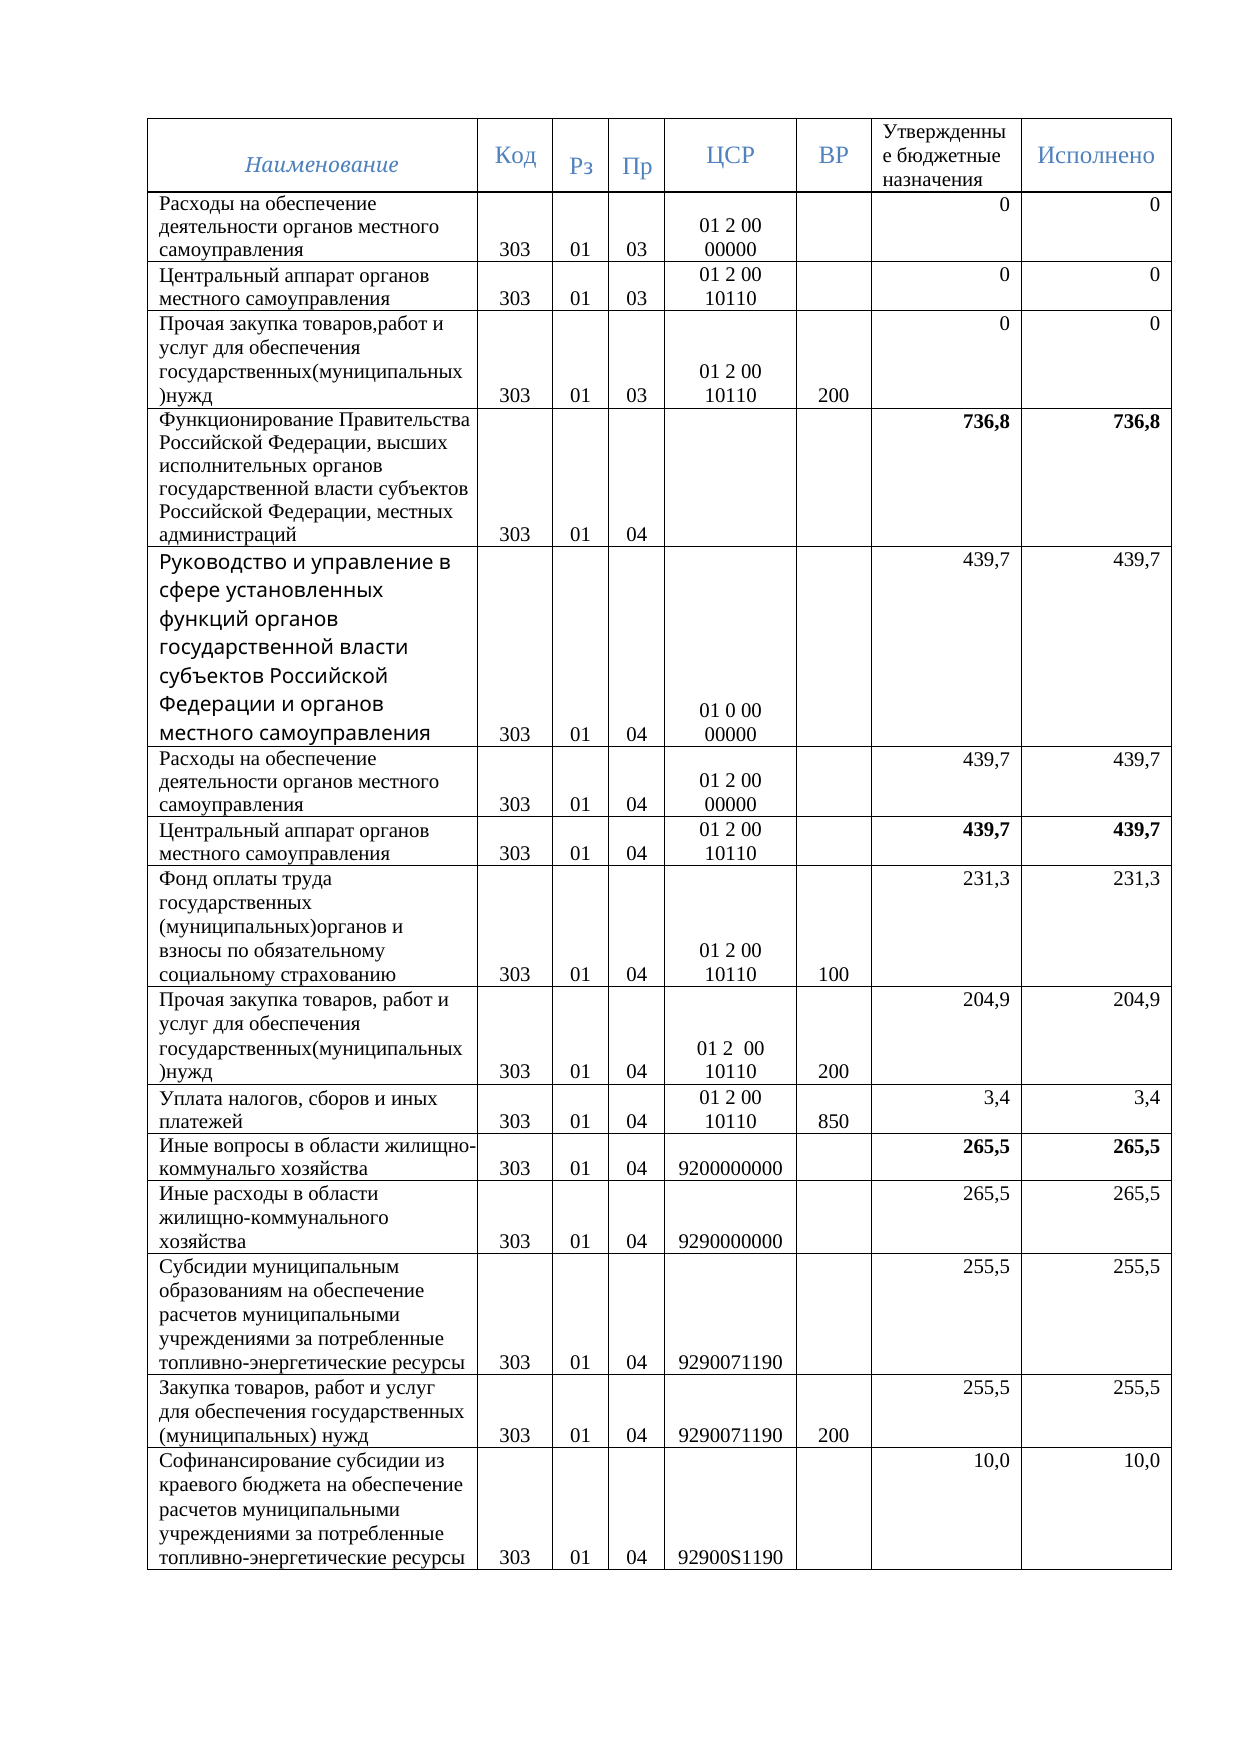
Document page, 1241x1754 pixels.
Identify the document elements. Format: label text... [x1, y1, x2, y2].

table_cell 736,8 [872, 409, 1021, 546]
table_cell 10,0 [1022, 1448, 1171, 1569]
table_cell Прочая закупка товаров,работ и услуг для обеспечения государственных(муниципальных)нужд [148, 311, 477, 407]
table_cell 03 [609, 193, 664, 261]
table_cell 01 2 00 10110 [665, 866, 796, 986]
table_cell 01 [553, 1375, 608, 1447]
table_cell 9290000000 [665, 1181, 796, 1253]
table_cell 01 [553, 1134, 608, 1179]
table_cell 200 [797, 987, 871, 1083]
table_cell 01 2 00 10110 [665, 817, 796, 865]
table_cell 04 [609, 1181, 664, 1253]
table_header ВР [797, 119, 871, 191]
table_cell 01 2 00 10110 [665, 1085, 796, 1133]
table_cell 303 [478, 1181, 552, 1253]
table_header ЦСР [665, 119, 796, 191]
table_cell 231,3 [1022, 866, 1171, 986]
table_cell 303 [478, 987, 552, 1083]
table_cell 439,7 [872, 817, 1021, 865]
table_cell 303 [478, 547, 552, 746]
table_cell Фонд оплаты труда государственных (муниципальных)органов и взносы по обязательному социальному страхованию [148, 866, 477, 986]
table_cell 303 [478, 311, 552, 407]
table_cell 01 [553, 1448, 608, 1569]
table_cell Иные вопросы в области жилищно-коммунальго хозяйства [148, 1134, 477, 1179]
table_cell 255,5 [872, 1254, 1021, 1374]
table_cell 0 [1022, 193, 1171, 261]
table_cell 01 [553, 1085, 608, 1133]
table_cell 01 [553, 193, 608, 261]
table_cell 200 [797, 311, 871, 407]
table_cell 01 2 00 10110 [665, 262, 796, 310]
table_cell Иные расходы в области жилищно-коммунального хозяйства [148, 1181, 477, 1253]
table_cell 04 [609, 987, 664, 1083]
table_cell Руководство и управление в сфере установленных функций органов государственной власти субъектов Российской Федерации и органов местного самоуправления [148, 547, 477, 746]
table_cell 204,9 [872, 987, 1021, 1083]
table_header Пр [609, 119, 664, 191]
table_cell [797, 193, 871, 261]
table_cell 439,7 [872, 547, 1021, 746]
table_cell 01 [553, 1181, 608, 1253]
table_cell 04 [609, 1134, 664, 1179]
table_cell 303 [478, 747, 552, 816]
table_cell 03 [609, 311, 664, 407]
table_cell Расходы на обеспечение деятельности органов местного самоуправления [148, 747, 477, 816]
table_cell 265,5 [872, 1134, 1021, 1179]
table_cell Центральный аппарат органов местного самоуправления [148, 262, 477, 310]
table_cell 01 [553, 311, 608, 407]
table_cell 736,8 [1022, 409, 1171, 546]
table_cell Закупка товаров, работ и услуг для обеспечения государственных (муниципальных) нужд [148, 1375, 477, 1447]
table_cell 0 [872, 311, 1021, 407]
table_cell Софинансирование субсидии из краевого бюджета на обеспечение расчетов муниципальными учреждениями за потребленные топливно-энергетические ресурсы [148, 1448, 477, 1569]
table_cell 303 [478, 193, 552, 261]
table_cell 01 2 00 10110 [665, 311, 796, 407]
table_cell 265,5 [872, 1181, 1021, 1253]
table_cell 850 [797, 1085, 871, 1133]
table_cell 255,5 [872, 1375, 1021, 1447]
table_cell 0 [872, 193, 1021, 261]
table_cell Субсидии муниципальным образованиям на обеспечение расчетов муниципальными учреждениями за потребленные топливно-энергетические ресурсы [148, 1254, 477, 1374]
table_cell 04 [609, 409, 664, 546]
table_cell 01 [553, 409, 608, 546]
table_cell 01 2 00 10110 [665, 987, 796, 1083]
table_cell 303 [478, 1134, 552, 1179]
table_cell [797, 409, 871, 546]
table_cell 01 [553, 262, 608, 310]
table_cell 439,7 [872, 747, 1021, 816]
table_cell 255,5 [1022, 1254, 1171, 1374]
table_cell [797, 1181, 871, 1253]
table_header Код [478, 119, 552, 191]
table_cell 439,7 [1022, 547, 1171, 746]
table_cell [797, 547, 871, 746]
table_cell 3,4 [872, 1085, 1021, 1133]
table_cell 303 [478, 817, 552, 865]
table_cell Прочая закупка товаров, работ и услуг для обеспечения государственных(муниципальных)нужд [148, 987, 477, 1083]
table_cell Функционирование Правительства Российской Федерации, высших исполнительных органов государственной власти субъектов Российской Федерации, местных администраций [148, 409, 477, 546]
table_cell 100 [797, 866, 871, 986]
table_cell 0 [1022, 311, 1171, 407]
table_cell 04 [609, 817, 664, 865]
table_cell 303 [478, 1254, 552, 1374]
table_cell 10,0 [872, 1448, 1021, 1569]
table_cell 9290071190 [665, 1254, 796, 1374]
table_header Наименование [148, 119, 477, 191]
table_cell 04 [609, 1375, 664, 1447]
table_cell [797, 1134, 871, 1179]
table_cell 303 [478, 409, 552, 546]
table_cell 04 [609, 1085, 664, 1133]
table_cell 439,7 [1022, 817, 1171, 865]
table_cell 01 2 00 00000 [665, 193, 796, 261]
table_cell 92900S1190 [665, 1448, 796, 1569]
table_cell 04 [609, 1448, 664, 1569]
table_cell Расходы на обеспечение деятельности органов местного самоуправления [148, 193, 477, 261]
table_cell 04 [609, 747, 664, 816]
table_cell [797, 817, 871, 865]
table_cell 01 0 00 00000 [665, 547, 796, 746]
table_cell 303 [478, 1085, 552, 1133]
table_cell 01 [553, 987, 608, 1083]
table_cell 01 [553, 1254, 608, 1374]
table_cell [797, 1254, 871, 1374]
table_cell Центральный аппарат органов местного самоуправления [148, 817, 477, 865]
table_cell 01 [553, 866, 608, 986]
table_cell 03 [609, 262, 664, 310]
table_cell 3,4 [1022, 1085, 1171, 1133]
table_header Исполнено [1022, 119, 1171, 191]
table_cell [797, 747, 871, 816]
table_cell [797, 262, 871, 310]
table_cell 303 [478, 262, 552, 310]
table_cell 9200000000 [665, 1134, 796, 1179]
table_cell 231,3 [872, 866, 1021, 986]
table_cell 303 [478, 866, 552, 986]
table_cell 265,5 [1022, 1181, 1171, 1253]
table_cell 01 [553, 547, 608, 746]
table_header Утвержденные бюджетные назначения [872, 119, 1021, 191]
table_cell Уплата налогов, сборов и иных платежей [148, 1085, 477, 1133]
table_cell 01 [553, 817, 608, 865]
table_cell 255,5 [1022, 1375, 1171, 1447]
table_cell 04 [609, 547, 664, 746]
table_cell 204,9 [1022, 987, 1171, 1083]
table_cell 9290071190 [665, 1375, 796, 1447]
table_cell 01 [553, 747, 608, 816]
table_cell [797, 1448, 871, 1569]
table_cell 0 [872, 262, 1021, 310]
table_cell 0 [1022, 262, 1171, 310]
table_cell 303 [478, 1375, 552, 1447]
table_cell 439,7 [1022, 747, 1171, 816]
table_cell 04 [609, 866, 664, 986]
table_cell 200 [797, 1375, 871, 1447]
table_cell 04 [609, 1254, 664, 1374]
table_cell 303 [478, 1448, 552, 1569]
table_cell 265,5 [1022, 1134, 1171, 1179]
table_cell 01 2 00 00000 [665, 747, 796, 816]
table_cell [665, 409, 796, 546]
table_header Рз [553, 119, 608, 191]
